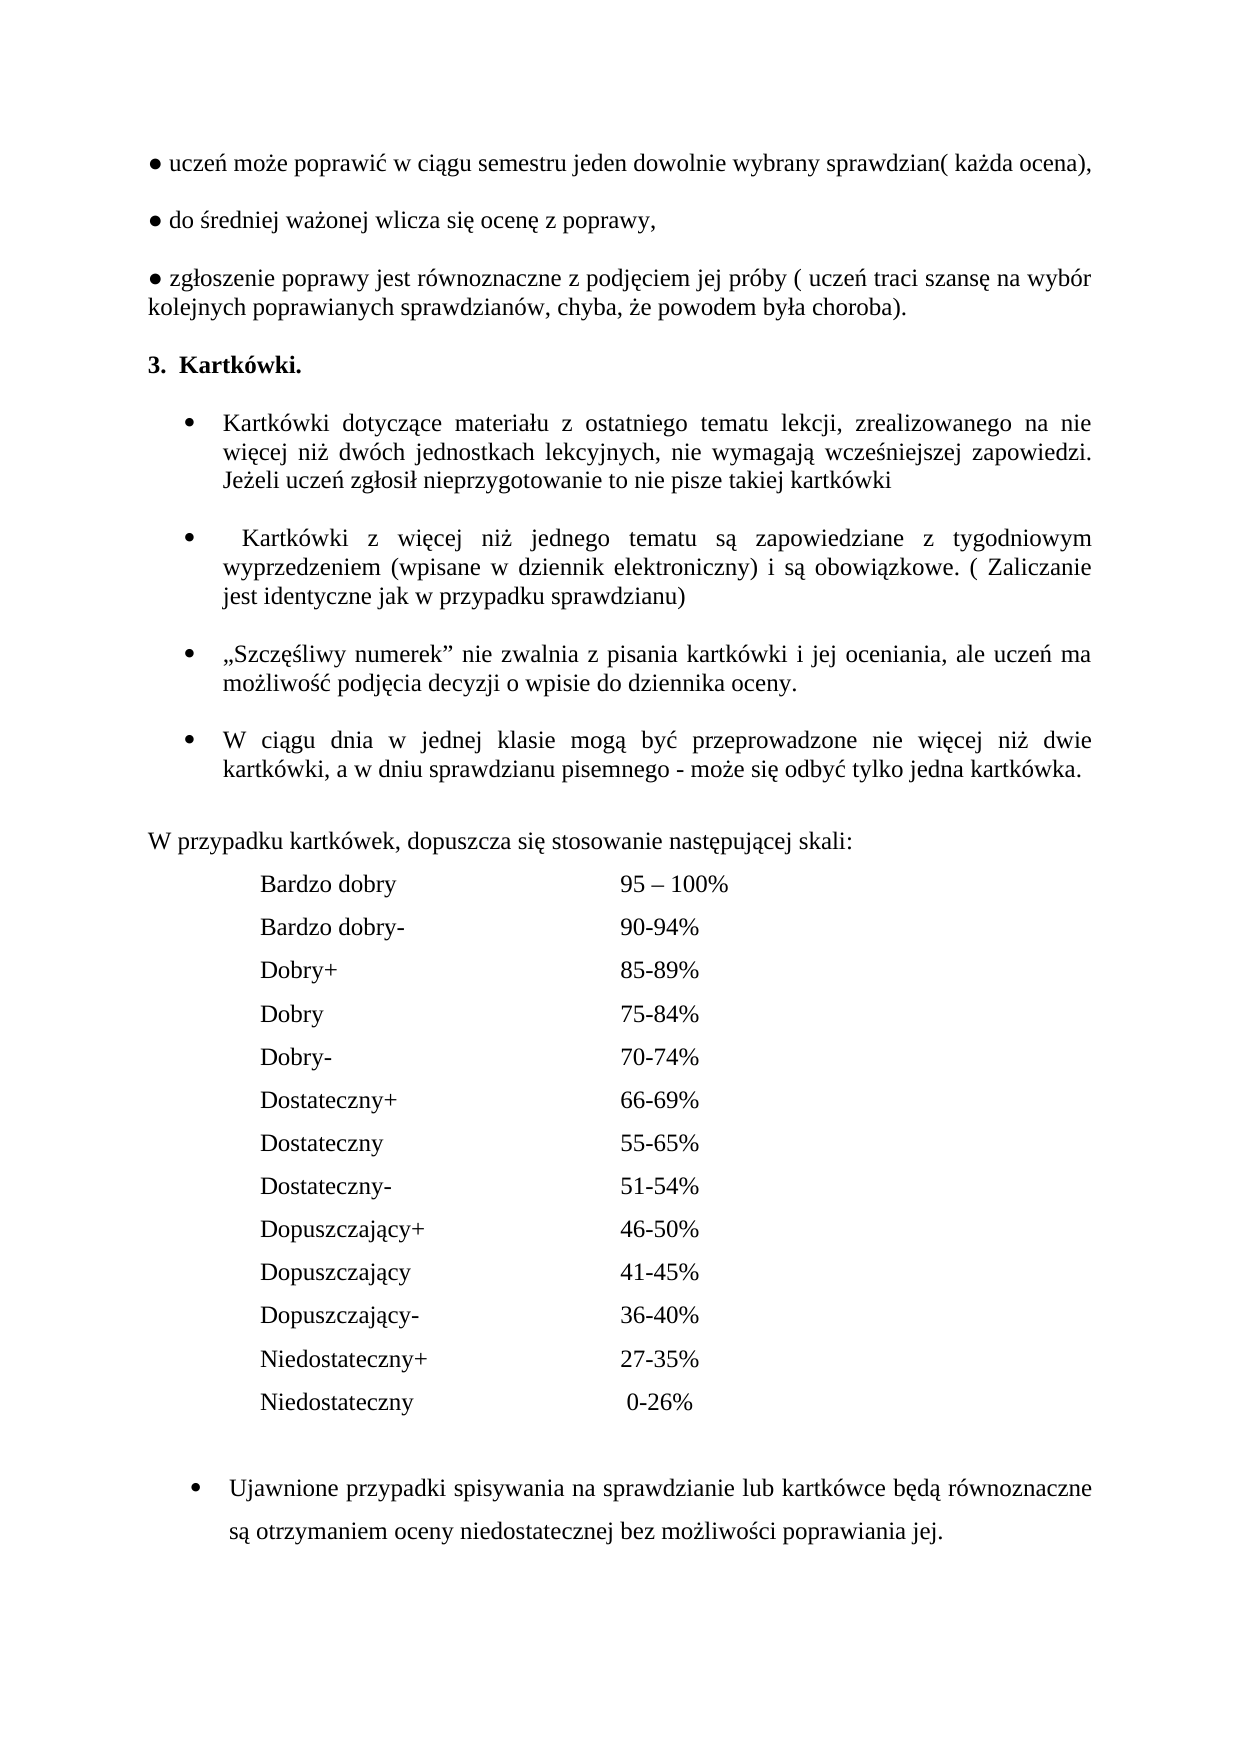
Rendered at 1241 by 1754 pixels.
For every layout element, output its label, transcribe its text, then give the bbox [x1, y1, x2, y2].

text Dobry- 70-74% [260, 1042, 1093, 1071]
text Dopuszczający- 36-40% [260, 1301, 1093, 1329]
text Dopuszczający 41-45% [260, 1257, 1093, 1286]
text Bardzo dobry- 90-94% [186, 912, 1093, 941]
text 3. Kartkówki. [148, 350, 1093, 379]
text ● uczeń może poprawić w ciągu semestru jeden dowolnie wybrany sprawdzian( każda ocena), [148, 148, 1093, 176]
text Dobry 75-84% [260, 999, 1093, 1027]
text Bardzo dobry 95 – 100% [260, 869, 1093, 898]
text Niedostateczny+ 27-35% [260, 1344, 1093, 1372]
text W przypadku kartkówek, dopuszcza się stosowanie następującej skali: [148, 826, 1093, 855]
text Dobry+ 85-89% [260, 956, 1093, 984]
text Dostateczny- 51-54% [260, 1171, 1093, 1200]
text Dostateczny 55-65% [260, 1128, 1093, 1157]
list „Szczęśliwy numerek” nie zwalnia z pisania kartkówki i jej oceniania, ale uczeń ma możliwość podjęcia decyzji o wpisie do dziennika oceny. [185, 639, 1093, 696]
list Kartkówki z więcej niż jednego tematu są zapowiedziane z tygodniowym wyprzedzeniem (wpisane w dziennik elektroniczny) i są obowiązkowe. ( Zaliczanie jest identyczne jak w przypadku sprawdzianu) [185, 523, 1093, 610]
text Dostateczny+ 66-69% [260, 1085, 1093, 1114]
list Kartkówki dotyczące materiału z ostatniego tematu lekcji, zrealizowanego na nie więcej niż dwóch jednostkach lekcyjnych, nie wymagają wcześniejszej zapowiedzi. Jeżeli uczeń zgłosił nieprzygotowanie to nie pisze takiej kartkówki [185, 408, 1093, 494]
text Dopuszczający+ 46-50% [260, 1214, 1093, 1243]
list Ujawnione przypadki spisywania na sprawdzianie lub kartkówce będą równoznaczne są otrzymaniem oceny niedostatecznej bez możliwości poprawiania jej. [191, 1473, 1093, 1545]
list W ciągu dnia w jednej klasie mogą być przeprowadzone nie więcej niż dwie kartkówki, a w dniu sprawdzianu pisemnego - może się odbyć tylko jedna kartkówka. [185, 726, 1093, 783]
text ● zgłoszenie poprawy jest równoznaczne z podjęciem jej próby ( uczeń traci szansę na wybór kolejnych poprawianych sprawdzianów, chyba, że powodem była choroba). [148, 263, 1093, 321]
text Niedostateczny 0-26% [260, 1387, 1093, 1416]
text ● do średniej ważonej wlicza się ocenę z poprawy, [148, 206, 1093, 234]
